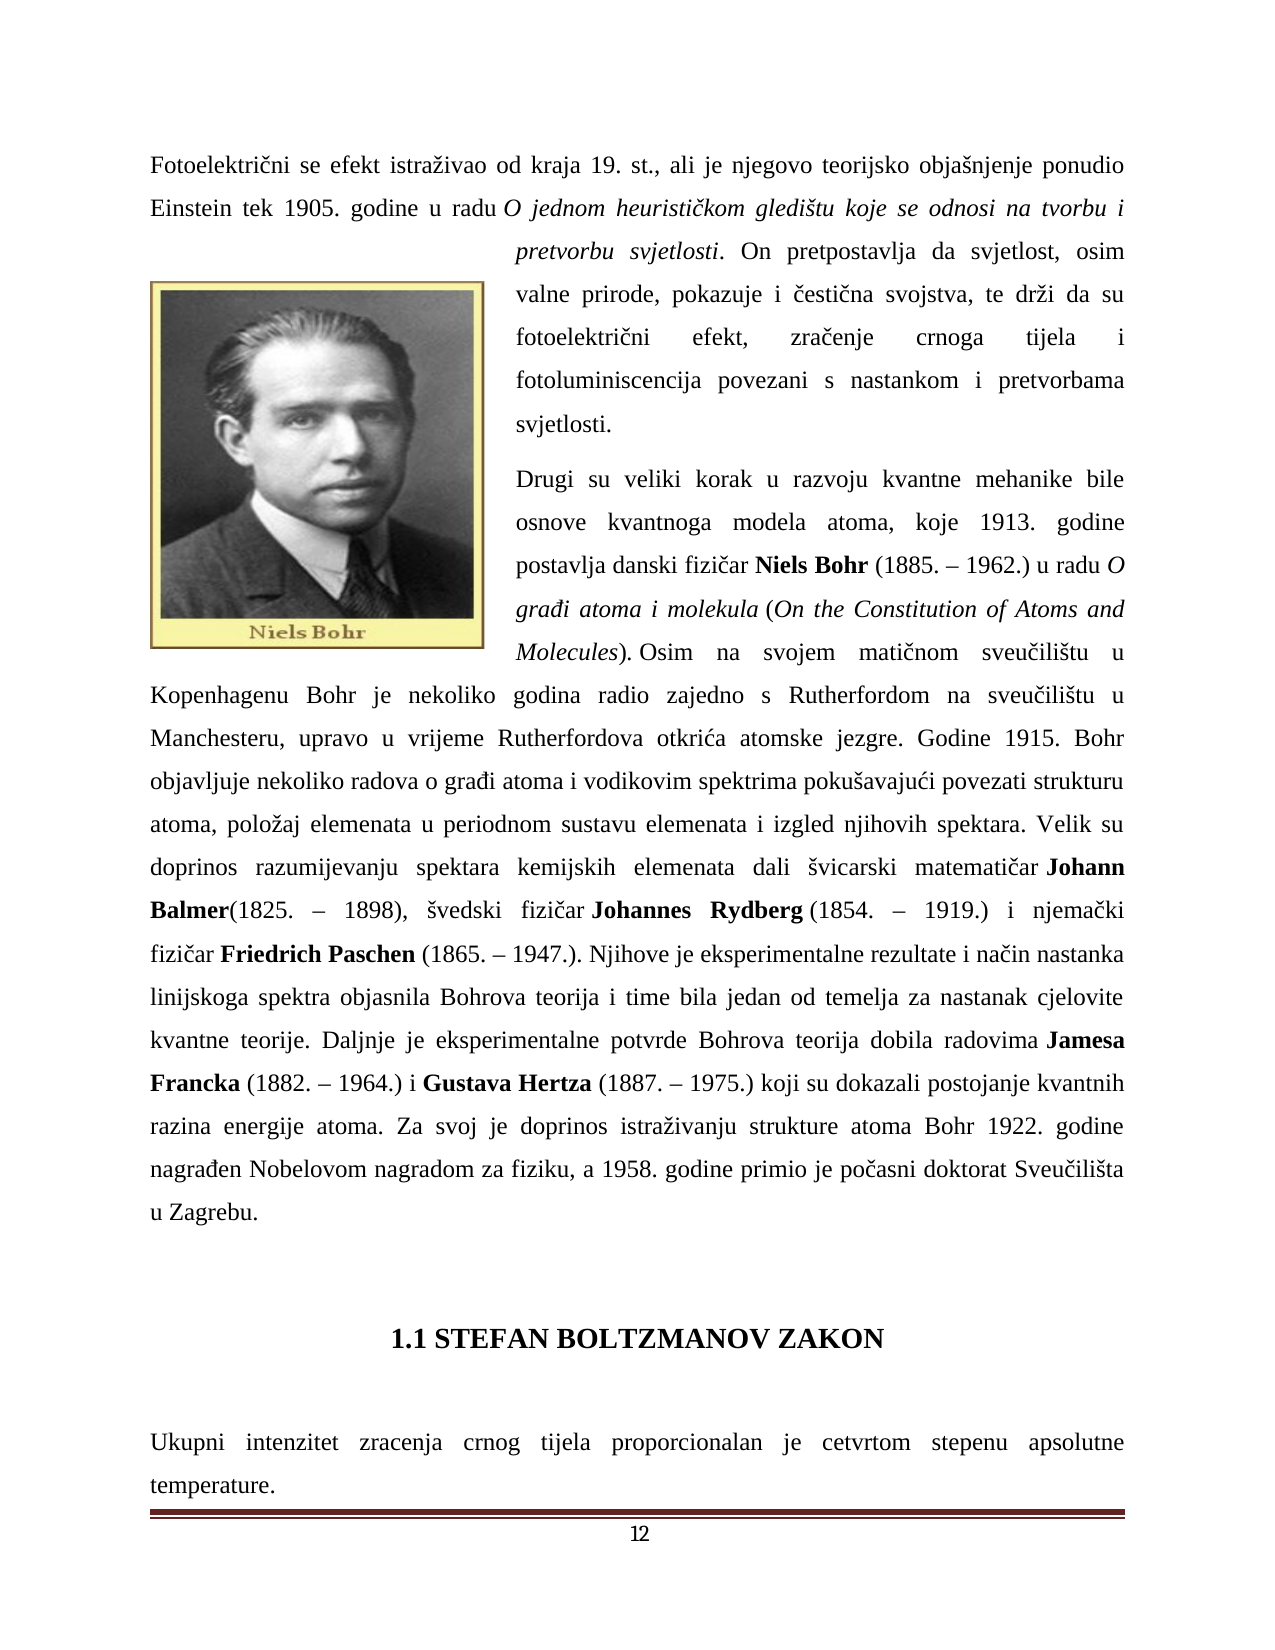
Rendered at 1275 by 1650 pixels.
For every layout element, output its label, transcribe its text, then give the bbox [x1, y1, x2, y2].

text Drugi su veliki korak u razvoju kvantne mehanike bile osnove kvantnoga modela atoma, koje 1913. godine postavlja danski fizičar Niels Bohr (1885. – 1962.) u radu O građi atoma i molekula (On the Constitution of Atoms and Molecules). Osim na svojem matičnom sveučilištu u Kopenhagenu Bohr je nekoliko godina radio zajedno s Rutherfordom na sveučilištu u Manchesteru, upravo u vrijeme Rutherfordova otkrića atomske jezgre. Godine 1915. Bohr objavljuje nekoliko radova o građi atoma i vodikovim spektrima pokušavajući povezati strukturu atoma, položaj elemenata u periodnom sustavu elemenata i izgled njihovih spektara. Velik su doprinos razumijevanju spektara kemijskih elemenata dali švicarski matematičar Johann Balmer(1825. – 1898), švedski fizičar Johannes Rydberg (1854. – 1919.) i njemački fizičar Friedrich Paschen (1865. – 1947.). Njihove je eksperimentalne rezultate i način nastanka linijskoga spektra objasnila Bohrova teorija i time bila jedan od temelja za nastanak cjelovite kvantne teorije. Daljnje je eksperimentalne potvrde Bohrova teorija dobila radovima Jamesa Francka (1882. – 1964.) i Gustava Hertza (1887. – 1975.) koji su dokazali postojanje kvantnih razina energije atoma. Za svoj je doprinos istraživanju strukture atoma Bohr 1922. godine nagrađen Nobelovom nagradom za fiziku, a 1958. godine primio je počasni doktorat Sveučilišta u Zagrebu. [150, 464, 1125, 1226]
subtitle 1.1 STEFAN BOLTZMANOV ZAKON [150, 1321, 1125, 1354]
text Ukupni intenzitet zracenja crnog tijela proporcionalan je cetvrtom stepenu apsolutne temperature. [150, 1427, 1125, 1499]
picture [150, 281, 485, 649]
text Fotoelektrični se efekt istraživao od kraja 19. st., ali je njegovo teorijsko objašnjenje ponudio Einstein tek 1905. godine u radu O jednom heurističkom gledištu koje se odnosi na tvorbu i pretvorbu svjetlosti. On pretpostavlja da svjetlost, osim valne prirode, pokazuje i čestična svojstva, te drži da su fotoelektrični efekt, zračenje crnoga tijela i fotoluminiscencija povezani s nastankom i pretvorbama svjetlosti. [150, 150, 1125, 437]
